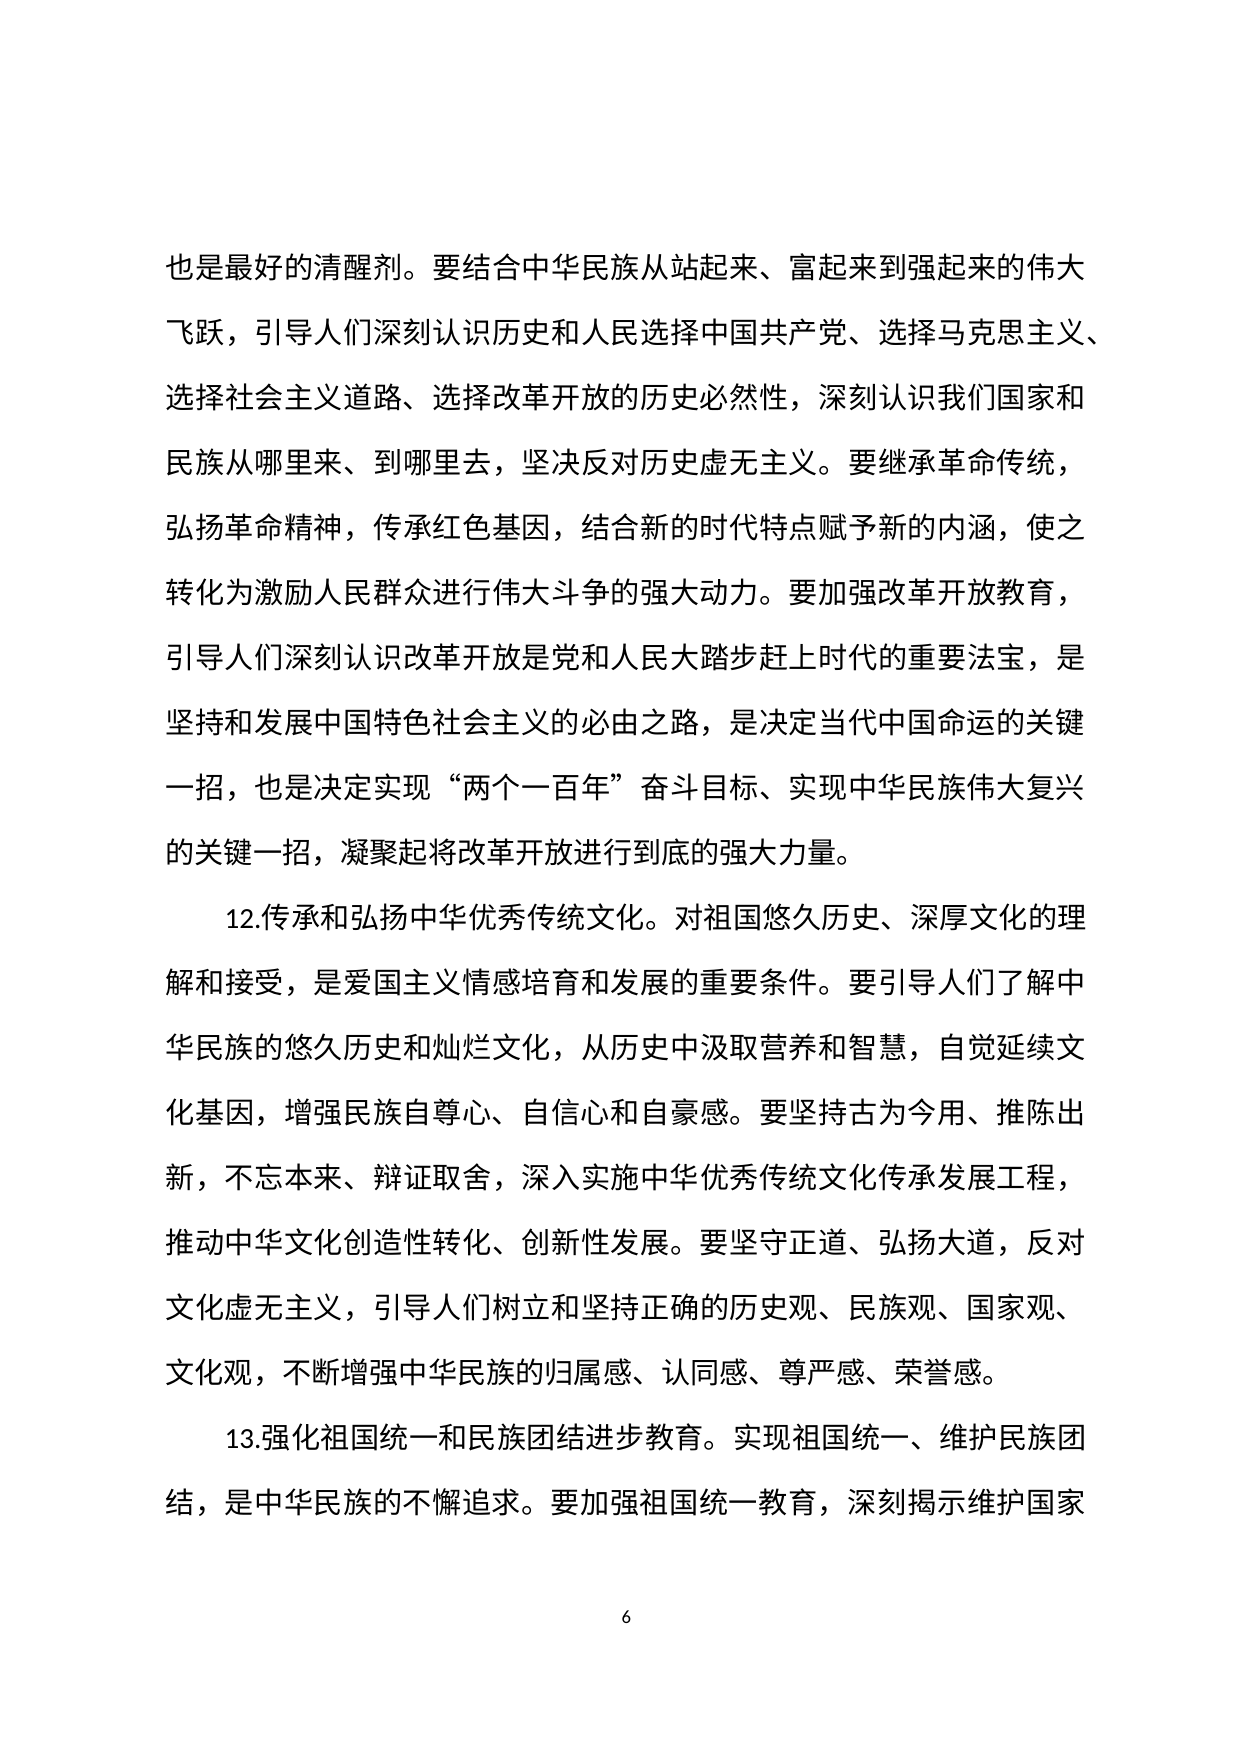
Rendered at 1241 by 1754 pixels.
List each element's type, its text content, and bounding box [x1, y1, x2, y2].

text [165, 233, 1087, 883]
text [165, 1403, 1087, 1533]
text 12.传承和弘扬中华优秀传统文化。对祖国悠久历史、深厚文化的理解和接受，是爱国主义情感培育和发展的重要条件。要引导人们了解中华民族的悠久历史和灿烂文化，从历史中汲取营养和智慧，自觉延续文化基因，增强民族自尊心、自信心和自豪感。要坚持古为今用、推陈出新，不忘本来、辩证取舍，深入实施中华优秀传统文化传承发展工程，推动中华文化创造性转化、创新性发展。要坚守正道、弘扬大道，反对文化虚无主义，引导人们树立和坚持正确的历史观、民族观、国家观、文化观，不断增强中华民族的归属感、认同感、尊严感、荣誉感。 [165, 883, 1087, 1403]
